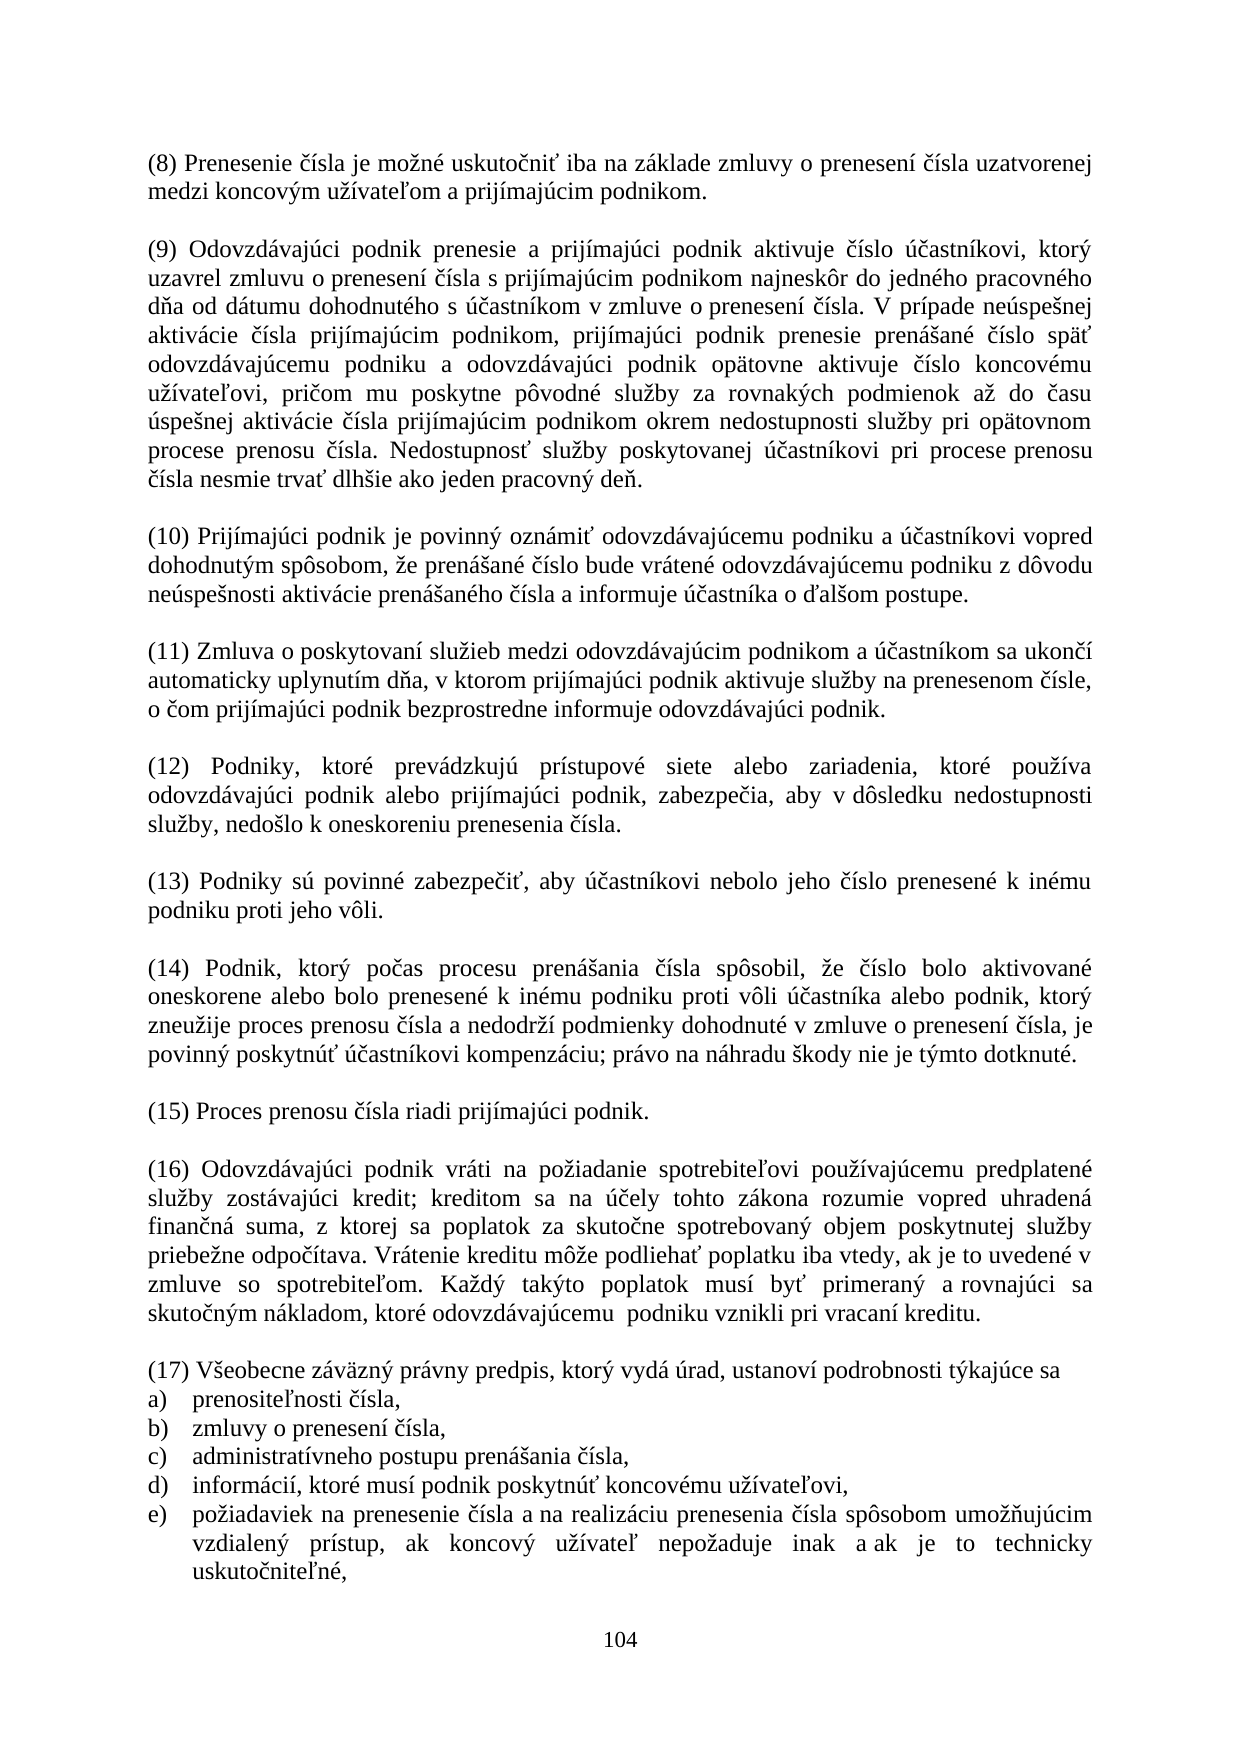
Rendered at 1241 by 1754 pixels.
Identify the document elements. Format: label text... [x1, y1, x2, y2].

text (14) Podnik, ktorý počas procesu prenášania čísla spôsobil, že číslo bolo aktivované oneskorene alebo bolo prenesené k inému podniku proti vôli účastníka alebo podnik, ktorý zneužije proces prenosu čísla a nedodrží podmienky dohodnuté v zmluve o prenesení čísla, je povinný poskytnúť účastníkovi kompenzáciu; právo na náhradu škody nie je týmto dotknuté. [148, 953, 1093, 1068]
list administratívneho postupu prenášania čísla, [148, 1441, 1093, 1470]
text (15) Proces prenosu čísla riadi prijímajúci podnik. [148, 1096, 1093, 1125]
list informácií, ktoré musí podnik poskytnúť koncovému užívateľovi, [148, 1470, 1093, 1499]
text (12) Podniky, ktoré prevádzkujú prístupové siete alebo zariadenia, ktoré používa odovzdávajúci podnik alebo prijímajúci podnik, zabezpečia, aby v dôsledku nedostupnosti služby, nedošlo k oneskoreniu prenesenia čísla. [148, 751, 1093, 838]
text (9) Odovzdávajúci podnik prenesie a prijímajúci podnik aktivuje číslo účastníkovi, ktorý uzavrel zmluvu o prenesení čísla s prijímajúcim podnikom najneskôr do jedného pracovného dňa od dátumu dohodnutého s účastníkom v zmluve o prenesení čísla. V prípade neúspešnej aktivácie čísla prijímajúcim podnikom, prijímajúci podnik prenesie prenášané číslo späť odovzdávajúcemu podniku a odovzdávajúci podnik opätovne aktivuje číslo koncovému užívateľovi, pričom mu poskytne pôvodné služby za rovnakých podmienok až do času úspešnej aktivácie čísla prijímajúcim podnikom okrem nedostupnosti služby pri opätovnom procese prenosu čísla. Nedostupnosť služby poskytovanej účastníkovi pri procese prenosu čísla nesmie trvať dlhšie ako jeden pracovný deň. [148, 234, 1093, 493]
list požiadaviek na prenesenie čísla a na realizáciu prenesenia čísla spôsobom umožňujúcim vzdialený prístup, ak koncový užívateľ nepožaduje inak a ak je to technicky uskutočniteľné, [148, 1499, 1093, 1585]
list prenositeľnosti čísla, [148, 1384, 1093, 1413]
text (17) Všeobecne záväzný právny predpis, ktorý vydá úrad, ustanoví podrobnosti týkajúce sa [148, 1355, 1093, 1384]
text (11) Zmluva o poskytovaní služieb medzi odovzdávajúcim podnikom a účastníkom sa ukončí automaticky uplynutím dňa, v ktorom prijímajúci podnik aktivuje služby na prenesenom čísle, o čom prijímajúci podnik bezprostredne informuje odovzdávajúci podnik. [148, 636, 1093, 723]
list zmluvy o prenesení čísla, [148, 1413, 1093, 1441]
text (10) Prijímajúci podnik je povinný oznámiť odovzdávajúcemu podniku a účastníkovi vopred dohodnutým spôsobom, že prenášané číslo bude vrátené odovzdávajúcemu podniku z dôvodu neúspešnosti aktivácie prenášaného čísla a informuje účastníka o ďalšom postupe. [148, 521, 1093, 608]
text (13) Podniky sú povinné zabezpečiť, aby účastníkovi nebolo jeho číslo prenesené k inému podniku proti jeho vôli. [148, 866, 1093, 924]
text (8) Prenesenie čísla je možné uskutočniť iba na základe zmluvy o prenesení čísla uzatvorenej medzi koncovým užívateľom a prijímajúcim podnikom. [148, 148, 1093, 205]
text (16) Odovzdávajúci podnik vráti na požiadanie spotrebiteľovi používajúcemu predplatené služby zostávajúci kredit; kreditom sa na účely tohto zákona rozumie vopred uhradená finančná suma, z ktorej sa poplatok za skutočne spotrebovaný objem poskytnutej služby priebežne odpočítava. Vrátenie kreditu môže podliehať poplatku iba vtedy, ak je to uvedené v zmluve so spotrebiteľom. Každý takýto poplatok musí byť primeraný a rovnajúci sa skutočným nákladom, ktoré odovzdávajúcemu podniku vznikli pri vracaní kreditu. [148, 1154, 1093, 1326]
